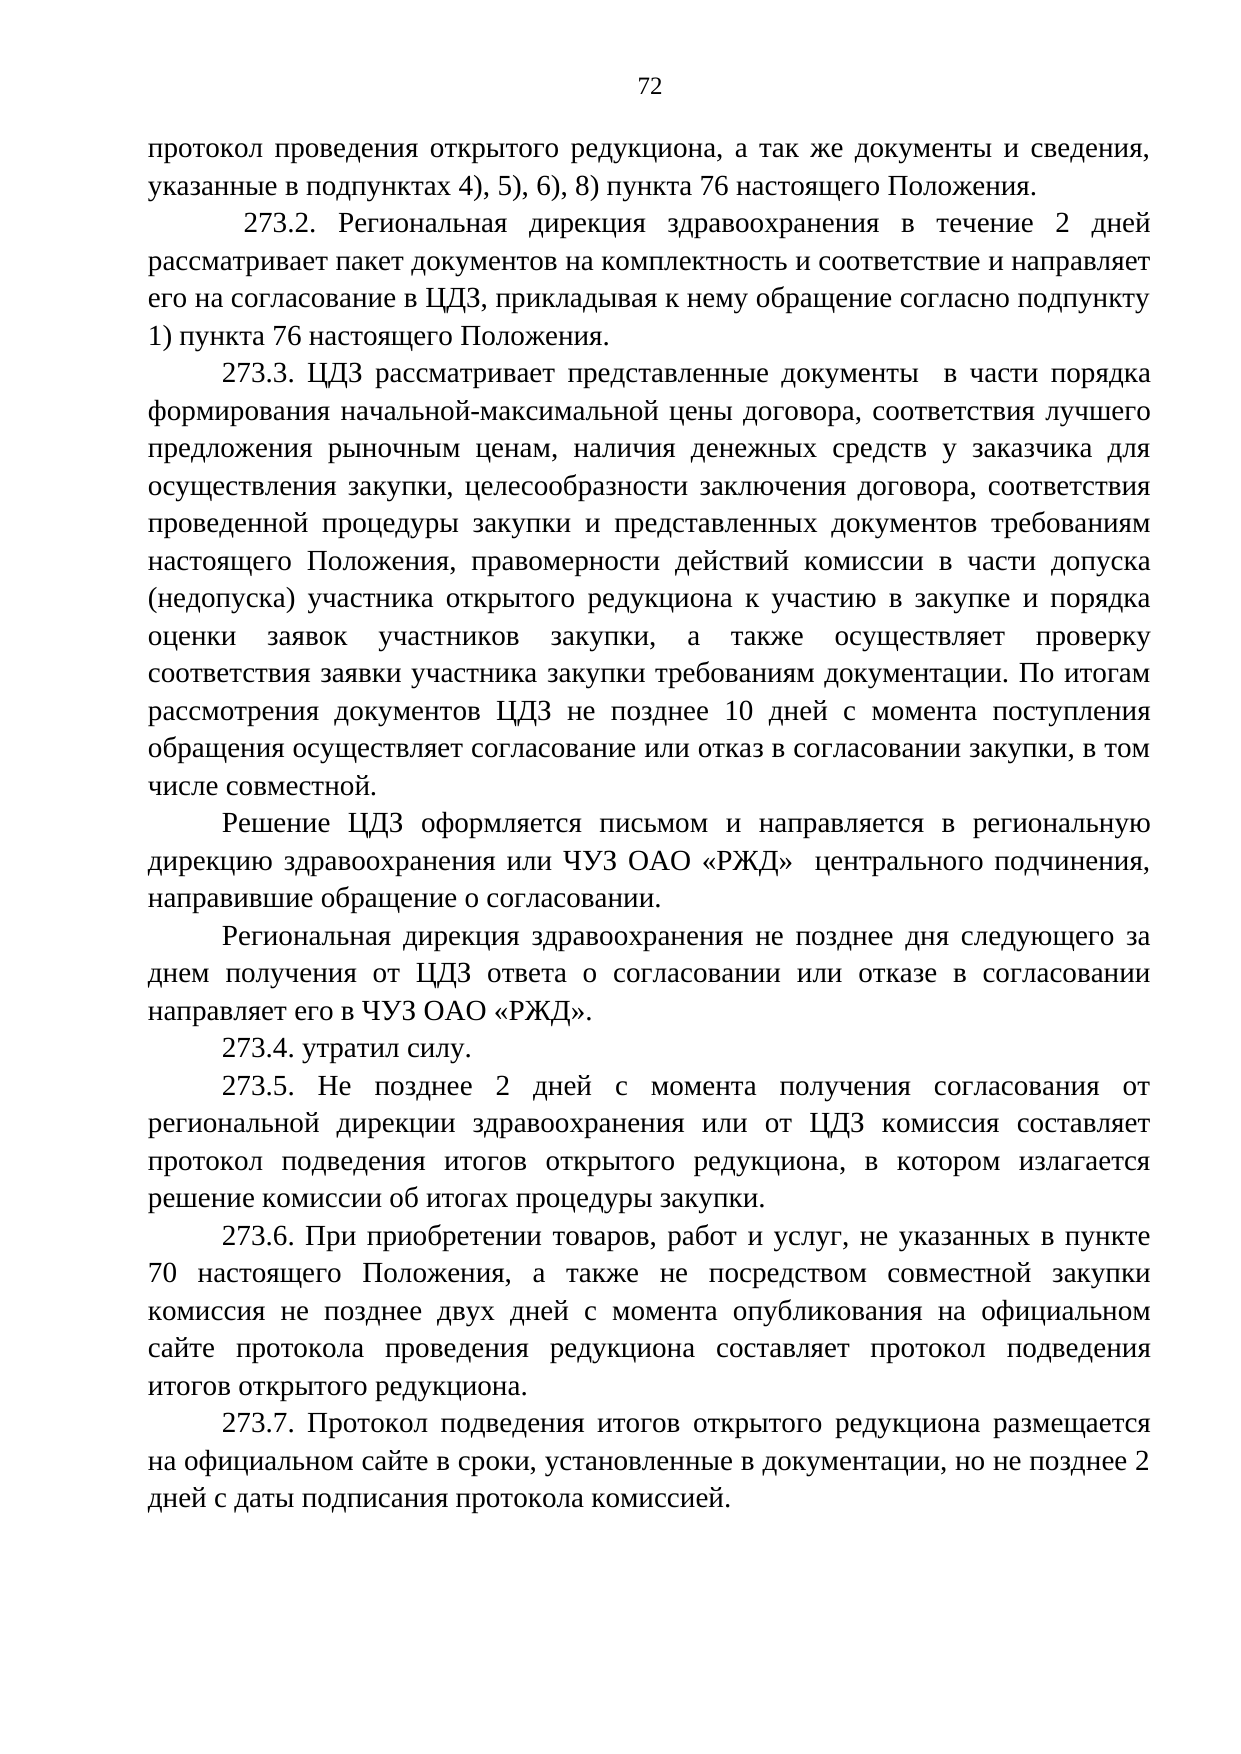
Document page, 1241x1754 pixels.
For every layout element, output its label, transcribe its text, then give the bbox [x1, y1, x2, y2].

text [148, 128, 1152, 203]
text 273.6. При приобретении товаров, работ и услуг, не указанных в пункте 70 настоящего Положения, а также не посредством совместной закупки комиссия не позднее двух дней с момента опубликования на официальном сайте протокола проведения редукциона составляет протокол подведения итогов открытого редукциона. [148, 1215, 1152, 1403]
text 273.3. ЦДЗ рассматривает представленные документы в части порядка формирования начальной-максимальной цены договора, соответствия лучшего предложения рыночным ценам, наличия денежных средств у заказчика для осуществления закупки, целесообразности заключения договора, соответствия проведенной процедуры закупки и представленных документов требованиям настоящего Положения, правомерности действий комиссии в части допуска (недопуска) участника открытого редукциона к участию в закупке и порядка оценки заявок участников закупки, а также осуществляет проверку соответствия заявки участника закупки требованиям документации. По итогам рассмотрения документов ЦДЗ не позднее 10 дней с момента поступления обращения осуществляет согласование или отказ в согласовании закупки, в том числе совместной. [148, 353, 1152, 803]
text 273.7. Протокол подведения итогов открытого редукциона размещается на официальном сайте в сроки, установленные в документации, но не позднее 2 дней с даты подписания протокола комиссией. [148, 1403, 1152, 1515]
text 273.5. Не позднее 2 дней с момента получения согласования от региональной дирекции здравоохранения или от ЦДЗ комиссия составляет протокол подведения итогов открытого редукциона, в котором излагается решение комиссии об итогах процедуры закупки. [148, 1065, 1152, 1215]
text 273.4. утратил силу. [148, 1028, 1152, 1065]
text Решение ЦДЗ оформляется письмом и направляется в региональную дирекцию здравоохранения или ЧУЗ ОАО «РЖД» центрального подчинения, направившие обращение о согласовании. [148, 803, 1152, 915]
text Региональная дирекция здравоохранения не позднее дня следующего за днем получения от ЦДЗ ответа о согласовании или отказе в согласовании направляет его в ЧУЗ ОАО «РЖД». [148, 915, 1152, 1028]
text 273.2. Региональная дирекция здравоохранения в течение 2 дней рассматривает пакет документов на комплектность и соответствие и направляет его на согласование в ЦДЗ, прикладывая к нему обращение согласно подпункту 1) пункта 76 настоящего Положения. [148, 203, 1152, 353]
